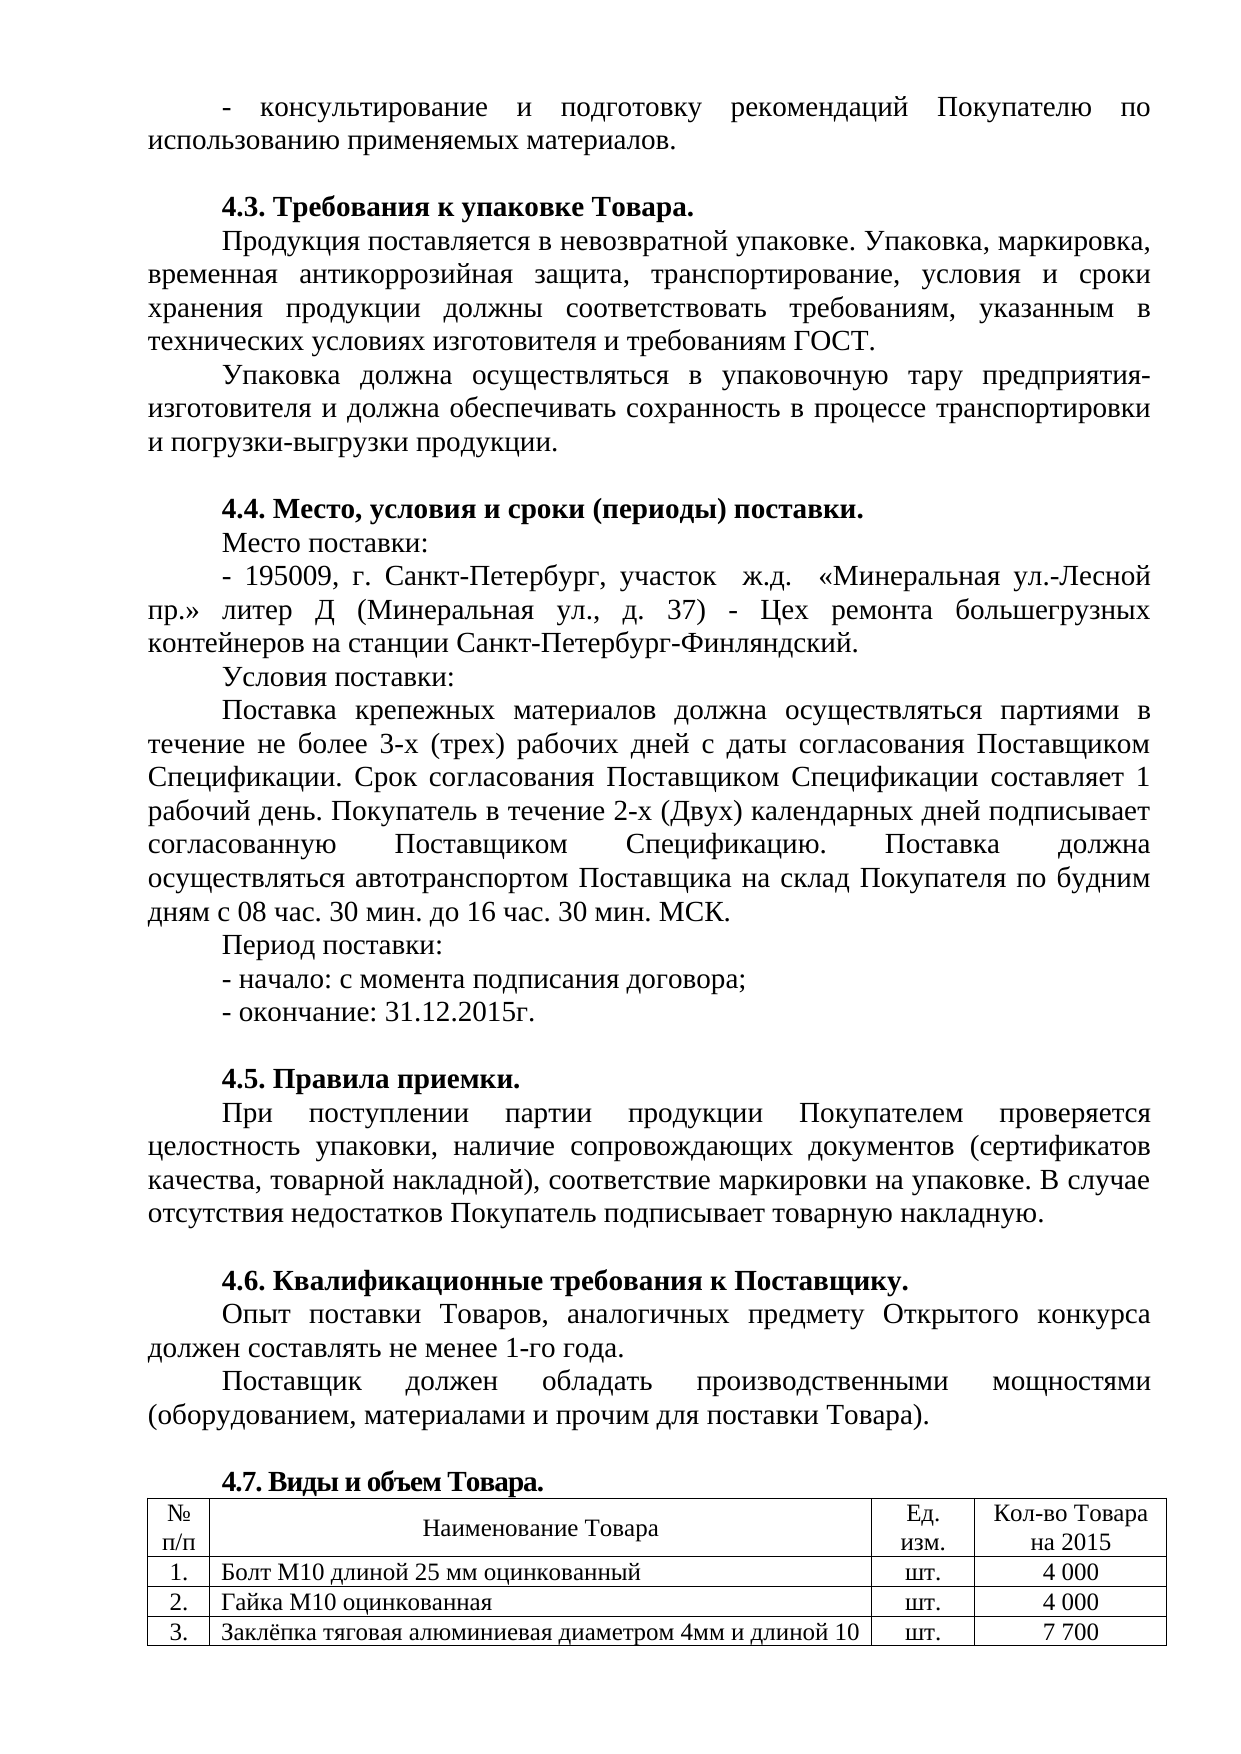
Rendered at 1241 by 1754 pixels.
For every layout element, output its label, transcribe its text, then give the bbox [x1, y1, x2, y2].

text При поступлении партии продукции Покупателем проверяется целостность упаковки, наличие сопровождающих документов (сертификатов качества, товарной накладной), соответствие маркировки на упаковке. В случае отсутствия недостатков Покупатель подписывает товарную накладную. [148, 1095, 1152, 1229]
table_cell шт. [872, 1617, 974, 1645]
text 4.5. Правила приемки. [148, 1061, 1152, 1095]
table_cell шт. [872, 1587, 974, 1616]
table_cell Гайка М10 оцинкованная [210, 1587, 871, 1616]
table_cell 4 000 [975, 1557, 1166, 1586]
table_cell 1. [148, 1557, 209, 1586]
table_cell 4 000 [975, 1587, 1166, 1616]
text Поставка крепежных материалов должна осуществляться партиями в течение не более 3-х (трех) рабочих дней с даты согласования Поставщиком Спецификации. Срок согласования Поставщиком Спецификации составляет 1 рабочий день. Покупатель в течение 2-х (Двух) календарных дней подписывает согласованную Поставщиком Спецификацию. Поставка должна осуществляться автотранспортом Поставщика на склад Покупателя по будним дням с 08 час. 30 мин. до 16 час. 30 мин. МСК. [148, 692, 1152, 927]
table_header Ед. изм. [872, 1499, 974, 1556]
table_cell 3. [148, 1617, 209, 1645]
text Условия поставки: [148, 659, 1152, 692]
table_header № п/п [148, 1499, 209, 1556]
text - консультирование и подготовку рекомендаций Покупателю по использованию применяемых материалов. [148, 89, 1152, 156]
text Опыт поставки Товаров, аналогичных предмету Открытого конкурса должен составлять не менее 1-го года. [148, 1296, 1152, 1363]
text 4.6. Квалификационные требования к Поставщику. [148, 1263, 1152, 1296]
text - 195009, г. Санкт-Петербург, участок ж.д. «Минеральная ул.-Лесной пр.» литер Д (Минеральная ул., д. 37) - Цех ремонта большегрузных контейнеров на станции Санкт-Петербург-Финляндский. [148, 558, 1152, 659]
text 4.7. Виды и объем Товара. [148, 1464, 1152, 1497]
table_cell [210, 1617, 871, 1645]
table_cell Болт М10 длиной 25 мм оцинкованный [210, 1557, 871, 1586]
text - начало: с момента подписания договора; [148, 961, 1152, 994]
text - окончание: 31.12.2015г. [148, 994, 1152, 1028]
text Поставщик должен обладать производственными мощностями (оборудованием, материалами и прочим для поставки Товара). [148, 1363, 1152, 1430]
table_cell шт. [872, 1557, 974, 1586]
text Период поставки: [148, 927, 1152, 961]
table_header Кол-во Товара на 2015 [975, 1499, 1166, 1556]
text 4.3. Требования к упаковке Товара. [148, 189, 1152, 223]
table_cell 2. [148, 1587, 209, 1616]
text Место поставки: [148, 525, 1152, 558]
table_cell 7 700 [975, 1617, 1166, 1645]
text Продукция поставляется в невозвратной упаковке. Упаковка, маркировка, временная антикоррозийная защита, транспортирование, условия и сроки хранения продукции должны соответствовать требованиям, указанным в технических условиях изготовителя и требованиям ГОСТ. [148, 223, 1152, 357]
text 4.4. Место, условия и сроки (периоды) поставки. [148, 491, 1152, 525]
table_header Наименование Товара [210, 1499, 871, 1556]
text Упаковка должна осуществляться в упаковочную тару предприятия-изготовителя и должна обеспечивать сохранность в процессе транспортировки и погрузки-выгрузки продукции. [148, 357, 1152, 458]
